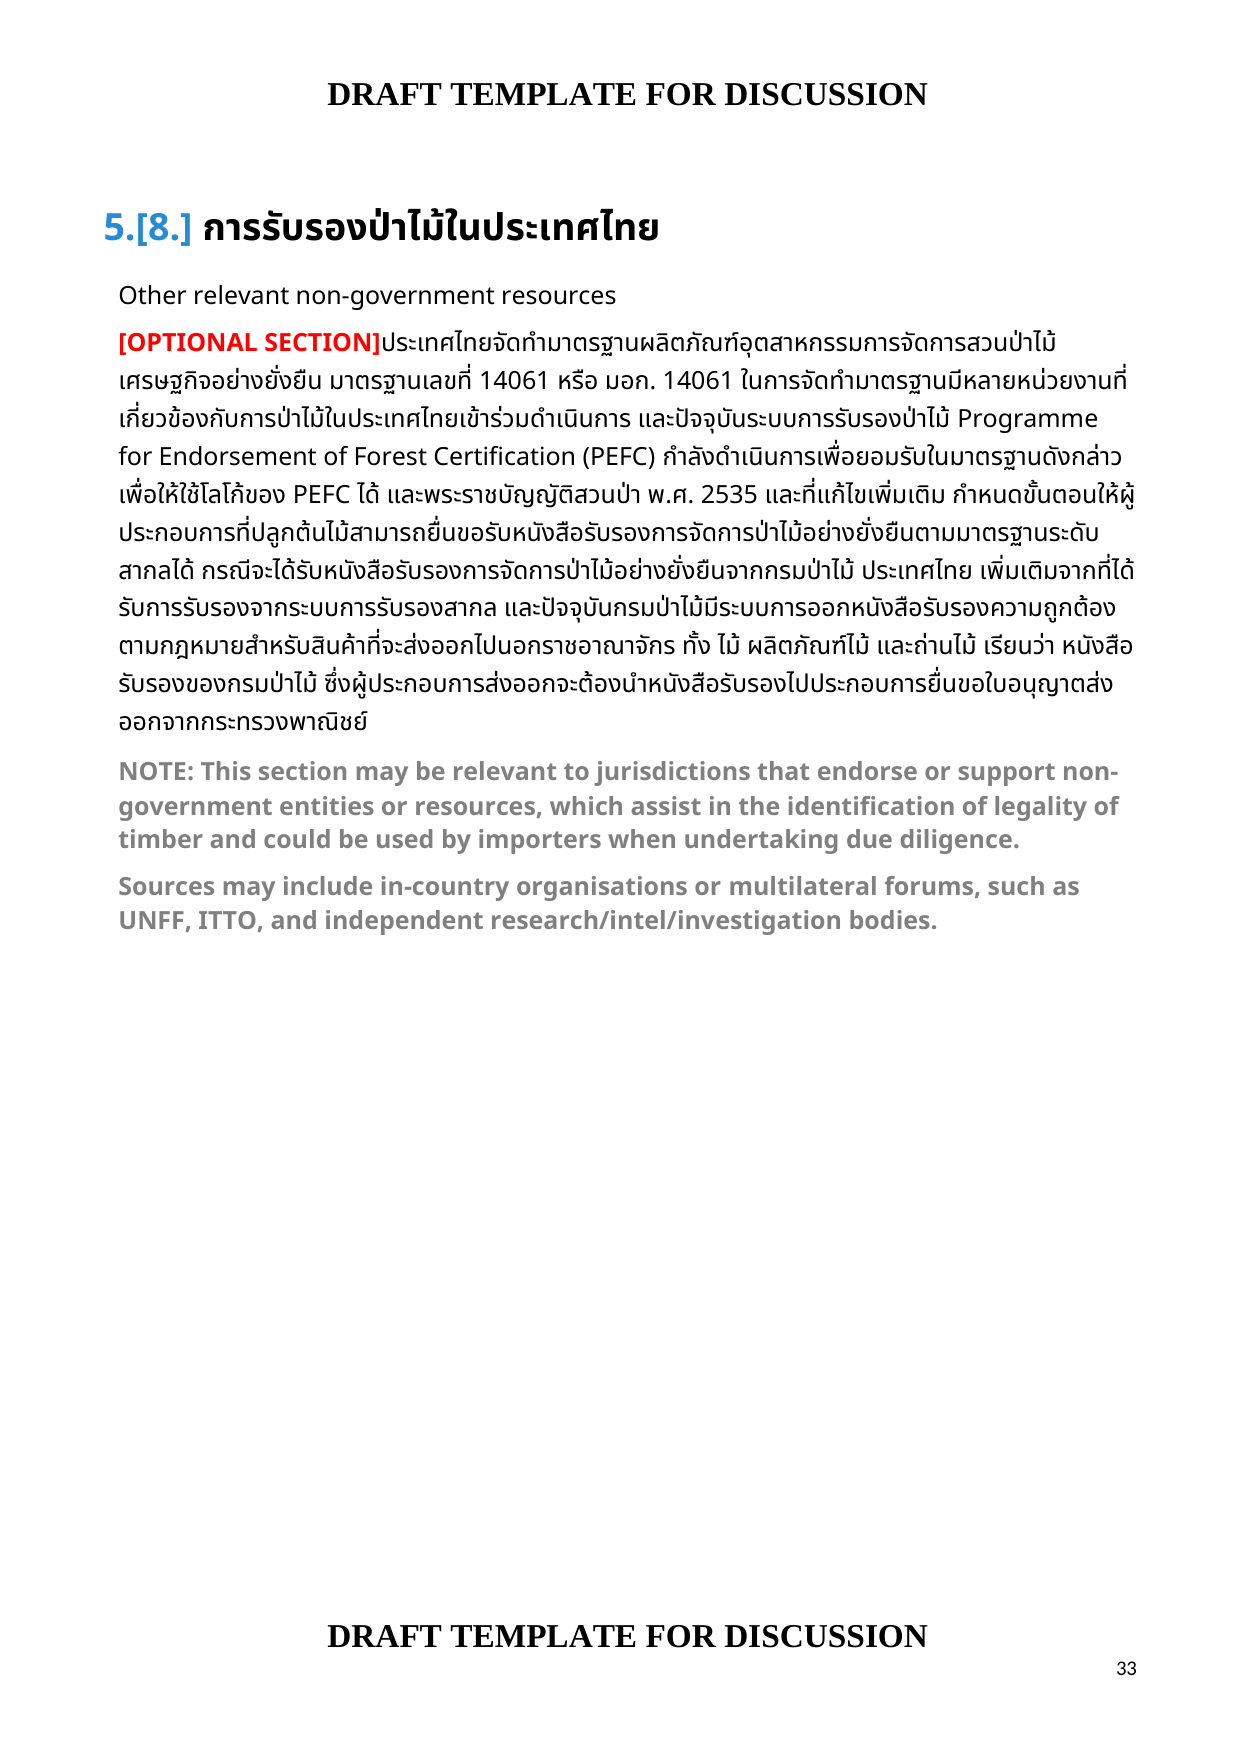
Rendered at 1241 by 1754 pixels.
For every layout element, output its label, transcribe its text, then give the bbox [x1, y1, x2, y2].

text NOTE: This section may be relevant to jurisdictions that endorse or support non-government entities or resources, which assist in the identification of legality of timber and could be used by importers when undertaking due diligence. [118, 754, 1137, 856]
text Sources may include in-country organisations or multilateral forums, such as UNFF, ITTO, and independent research/intel/investigation bodies. [118, 869, 1137, 937]
